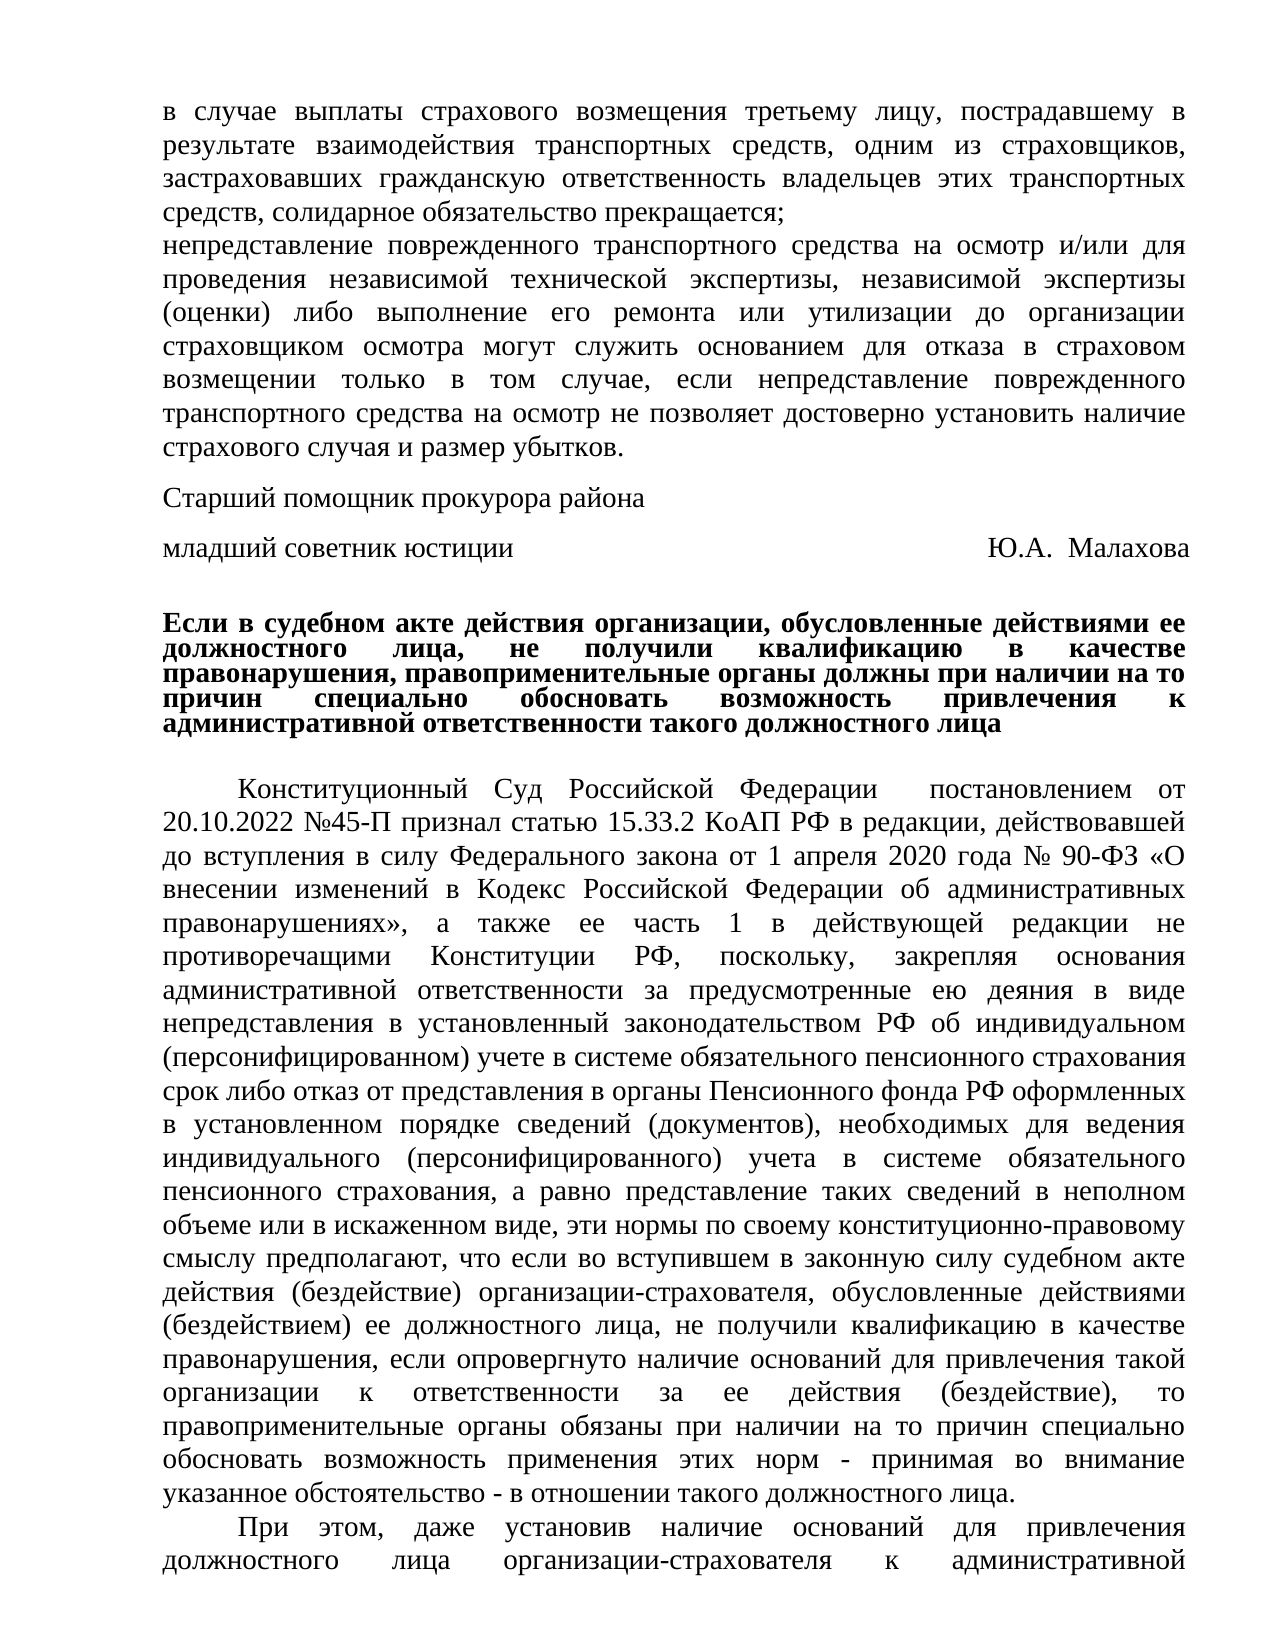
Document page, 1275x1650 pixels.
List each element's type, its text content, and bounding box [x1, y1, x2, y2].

text Старший помощник прокурора района [162, 487, 1196, 512]
text непредставление поврежденного транспортного средства на осмотр и/или для проведения независимой технической экспертизы, независимой экспертизы (оценки) либо выполнение его ремонта или утилизации до организации страховщиком осмотра могут служить основанием для отказа в страховом возмещении только в том случае, если непредставление поврежденного транспортного средства на осмотр не позволяет достоверно установить наличие страхового случая и размер убытков. [162, 227, 1186, 462]
text Конституционный Суд Российской Федерации постановлением от 20.10.2022 №45-П признал статью 15.33.2 КоАП РФ в редакции, действовавшей до вступления в силу Федерального закона от 1 апреля 2020 года № 90-ФЗ «О внесении изменений в Кодекс Российской Федерации об административных правонарушениях», а также ее часть 1 в действующей редакции не противоречащими Конституции РФ, поскольку, закрепляя основания административной ответственности за предусмотренные ею деяния в виде непредставления в установленный законодательством РФ об индивидуальном (персонифицированном) учете в системе обязательного пенсионного страхования срок либо отказ от представления в органы Пенсионного фонда РФ оформленных в установленном порядке сведений (документов), необходимых для ведения индивидуального (персонифицированного) учета в системе обязательного пенсионного страхования, а равно представление таких сведений в неполном объеме или в искаженном виде, эти нормы по своему конституционно-правовому смыслу предполагают, что если во вступившем в законную силу судебном акте действия (бездействие) организации-страхователя, обусловленные действиями (бездействием) ее должностного лица, не получили квалификацию в качестве правонарушения, если опровергнуто наличие оснований для привлечения такой организации к ответственности за ее действия (бездействие), то правоприменительные органы обязаны при наличии на то причин специально обосновать возможность применения этих норм - принимая во внимание указанное обстоятельство - в отношении такого должностного лица. [162, 771, 1186, 1509]
text Если в судебном акте действия организации, обусловленные действиями ее должностного лица, не получили квалификацию в качестве правонарушения, правоприменительные органы должны при наличии на то причин специально обосновать возможность привлечения к административной ответственности такого должностного лица [162, 612, 1186, 737]
text младший советник юстиции Ю.А. Малахова [162, 537, 1196, 562]
text в случае выплаты страхового возмещения третьему лицу, пострадавшему в результате взаимодействия транспортных средств, одним из страховщиков, застраховавших гражданскую ответственность владельцев этих транспортных средств, солидарное обязательство прекращается; [162, 93, 1186, 227]
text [162, 1509, 1186, 1576]
